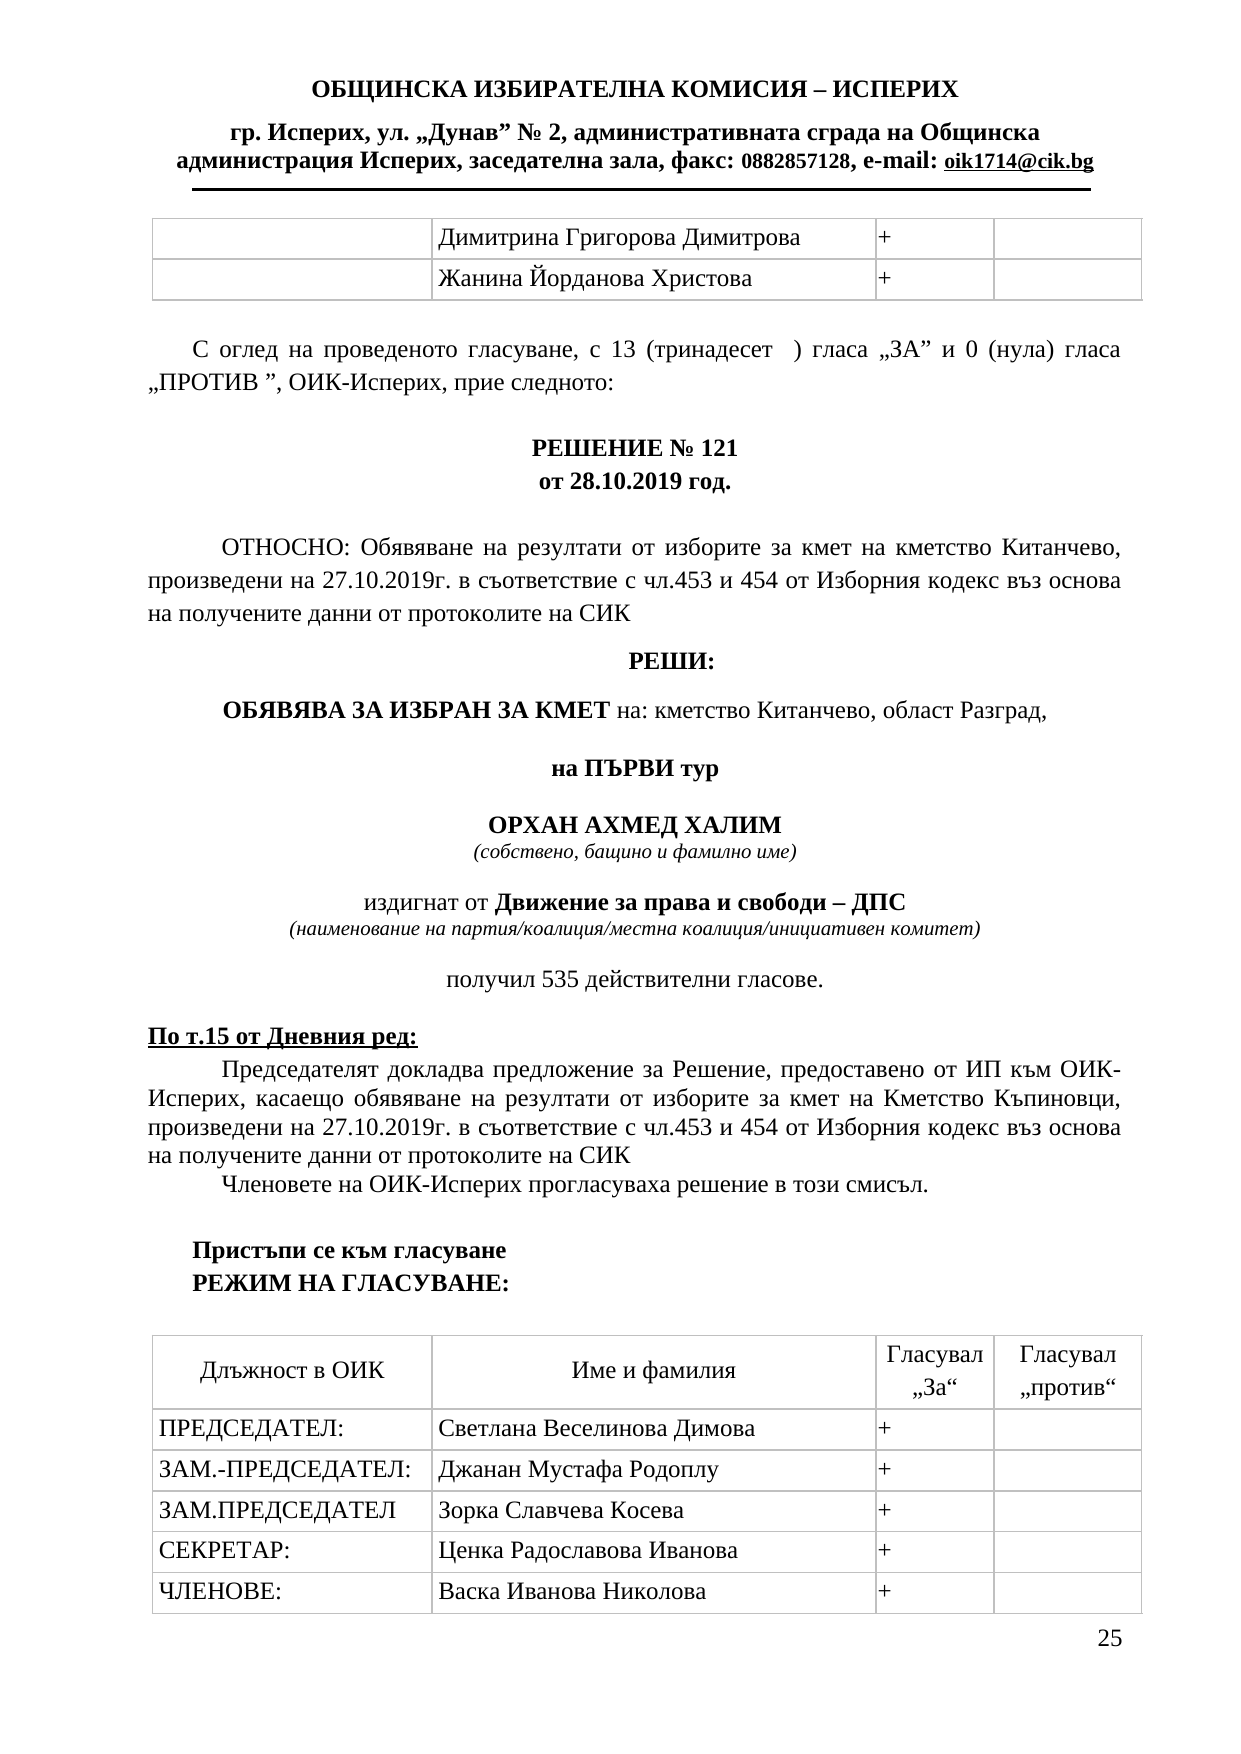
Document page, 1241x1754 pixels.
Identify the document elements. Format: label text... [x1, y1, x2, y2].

text (собствено, бащино и фамилно име) [148, 839, 1122, 863]
text РЕШЕНИЕ № 121 [148, 433, 1122, 461]
table_cell [995, 1492, 1141, 1531]
text от 28.10.2019 год. [148, 466, 1122, 494]
table_header Гласувал „За“ [877, 1336, 993, 1408]
table_cell [153, 219, 431, 258]
table_cell ЗАМ.-ПРЕДСЕДАТЕЛ: [153, 1451, 431, 1490]
table_cell [995, 219, 1141, 258]
table_cell ЗАМ.ПРЕДСЕДАТЕЛ [153, 1492, 431, 1531]
table_cell + [877, 1410, 993, 1449]
table_header Длъжност в ОИК [153, 1336, 431, 1408]
text (наименование на партия/коалиция/местна коалиция/инициативен комитет) [148, 916, 1122, 940]
text ОТНОСНО: Обявяване на резултати от изборите за кмет на кметство Китанчево, произведени на 27.10.2019г. в съответствие с чл.453 и 454 от Изборния кодекс въз основа на получените данни от протоколите на СИК [148, 532, 1122, 627]
table_cell [153, 260, 431, 299]
text Председателят докладва предложение за Решение, предоставено от ИП към ОИК-Исперих, касаещо обявяване на резултати от изборите за кмет на Кметство Къпиновци, произведени на 27.10.2019г. в съответствие с чл.453 и 454 от Изборния кодекс въз основа на получените данни от протоколите на СИК [148, 1054, 1122, 1169]
table_cell + [877, 260, 993, 299]
table_cell Димитрина Григорова Димитрова [433, 219, 875, 258]
table_cell [995, 1410, 1141, 1449]
table_cell ПРЕДСЕДАТЕЛ: [153, 1410, 431, 1449]
table_cell Ценка Радославова Иванова [433, 1532, 875, 1572]
table_cell + [877, 219, 993, 258]
text ОБЯВЯВА ЗА ИЗБРАН ЗА КМЕТ на: кметство Китанчево, област Разград, [148, 695, 1122, 724]
text на ПЪРВИ тур [148, 753, 1122, 781]
table_cell + [877, 1451, 993, 1490]
text издигнат от Движение за права и свободи – ДПС [148, 887, 1122, 916]
table_cell [995, 1532, 1141, 1572]
text ОРХАН АХМЕД ХАЛИМ [148, 810, 1122, 839]
table_header Име и фамилия [433, 1336, 875, 1408]
text получил 535 действителни гласове. [148, 964, 1122, 993]
text РЕШИ: [148, 646, 1122, 675]
table_cell Жанина Йорданова Христова [433, 260, 875, 299]
table_cell Васка Иванова Николова [433, 1573, 875, 1612]
table_cell + [877, 1492, 993, 1531]
table_cell + [877, 1573, 993, 1612]
table_cell Джанан Мустафа Родоплу [433, 1451, 875, 1490]
table_cell + [877, 1532, 993, 1572]
table_cell [995, 1573, 1141, 1612]
table_cell Зорка Славчева Косева [433, 1492, 875, 1531]
text Членовете на ОИК-Исперих прогласуваха решение в този смисъл. [148, 1169, 1122, 1198]
table_cell [995, 1451, 1141, 1490]
text РЕЖИМ НА ГЛАСУВАНЕ: [148, 1268, 1122, 1297]
table_header Гласувал „против“ [995, 1336, 1141, 1408]
text По т.15 от Дневния ред: [148, 1021, 1122, 1050]
text Пристъпи се към гласуване [148, 1235, 1122, 1264]
text С оглед на проведеното гласуване, с 13 (тринадесет ) гласа „ЗА” и 0 (нула) гласа „ПРОТИВ ”, ОИК-Исперих, прие следното: [148, 334, 1122, 395]
table_cell Светлана Веселинова Димова [433, 1410, 875, 1449]
table_cell ЧЛЕНОВЕ: [153, 1573, 431, 1612]
table_cell СЕКРЕТАР: [153, 1532, 431, 1572]
table_cell [995, 260, 1141, 299]
